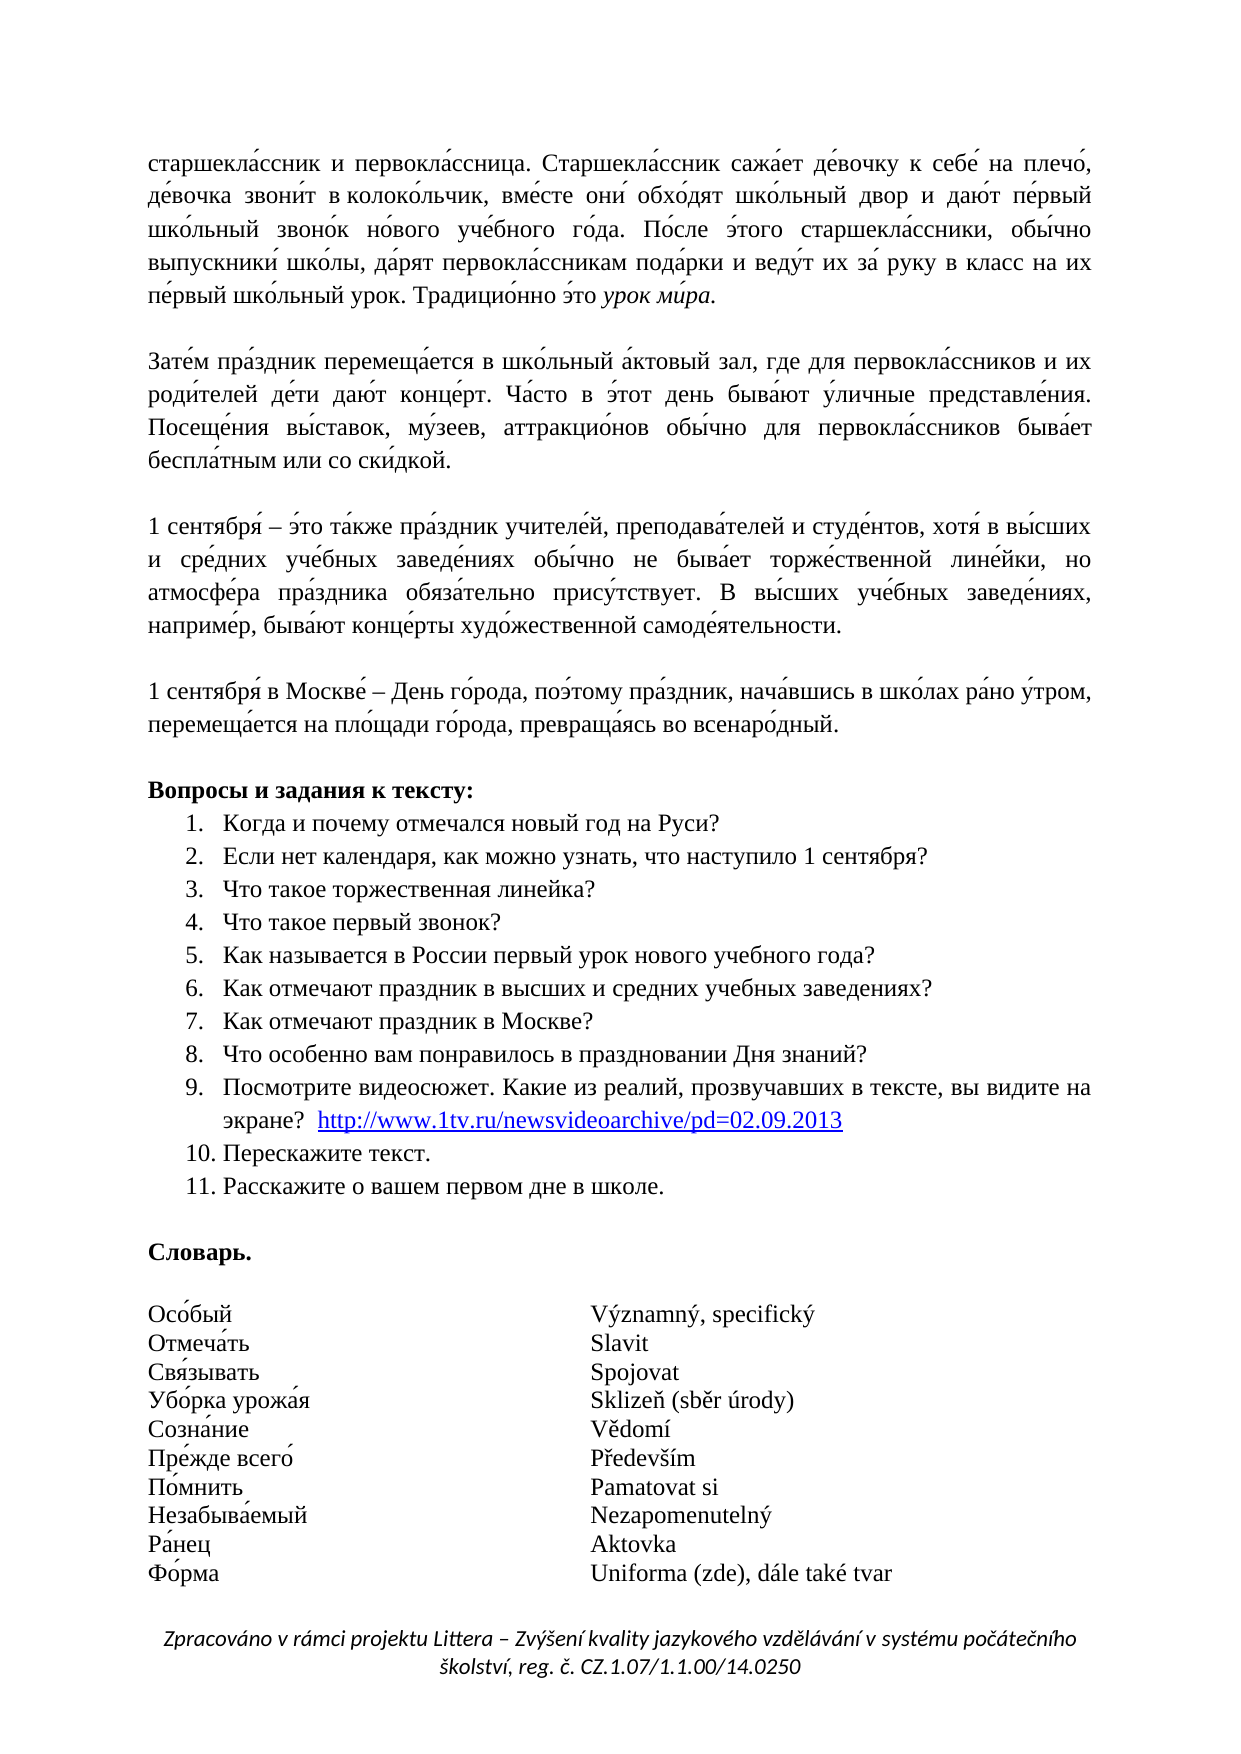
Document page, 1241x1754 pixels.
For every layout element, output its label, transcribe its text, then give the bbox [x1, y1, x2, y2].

list Что особенно вам понравилось в праздновании Дня знаний? [185, 1039, 1093, 1068]
list Что такое первый звонок? [185, 907, 1093, 936]
list Что такое торжественная линейка? [185, 874, 1093, 903]
text Вопросы и задания к тексту: [148, 775, 1093, 804]
text Осо́бый Významný, specifický [148, 1299, 1093, 1328]
text Отмеча́ть Slavit [148, 1328, 1093, 1357]
text По́мнить Pamatovat si [148, 1472, 1093, 1500]
list Перескажите текст. [185, 1138, 1093, 1167]
text 1 сентября́ – э́то та́кже пра́здник учителе́й, преподава́телей и студе́нтов, хотя́ в вы́сших и сре́дних уче́бных заведе́ниях обы́чно не быва́ет торже́ственной лине́йки, но атмосфе́ра пра́здника обяза́тельно прису́тствует. В вы́сших уче́бных заведе́ниях, наприме́р, быва́ют конце́рты худо́жественной самоде́ятельности. [148, 511, 1093, 639]
text Убо́рка урожа́я Sklizeň (sběr úrody) [148, 1385, 1093, 1414]
list Когда и почему отмечался новый год на Руси? [185, 808, 1093, 837]
text Свя́зывать Spojovat [148, 1357, 1093, 1385]
text Созна́ние Vědomí [148, 1414, 1093, 1443]
list Как отмечают праздник в высших и средних учебных заведениях? [185, 973, 1093, 1002]
text Незабыва́емый Nezapomenutelný [148, 1500, 1093, 1529]
list Расскажите о вашем первом дне в школе. [185, 1171, 1093, 1200]
list Если нет календаря, как можно узнать, что наступило 1 сентября? [185, 841, 1093, 870]
text 1 сентября́ в Москве́ – День го́рода, поэ́тому пра́здник, нача́вшись в шко́лах ра́но у́тром, перемеща́ется на пло́щади го́рода, превраща́ясь во всенаро́дный. [148, 676, 1093, 738]
list Как называется в России первый урок нового учебного года? [185, 940, 1093, 969]
list Как отмечают праздник в Москве? [185, 1006, 1093, 1035]
list Посмотрите видеосюжет. Какие из реалий, прозвучавших в тексте, вы видите на экране? http://www.1tv.ru/newsvideoarchive/pd=02.09.2013 [185, 1072, 1093, 1134]
text Зате́м пра́здник перемеща́ется в шко́льный а́ктовый зал, где для первокла́ссников и их роди́телей де́ти даю́т конце́рт. Ча́сто в э́тот день быва́ют у́личные представле́ния. Посеще́ния вы́ставок, му́зеев, аттракцио́нов обы́чно для первокла́ссников быва́ет беспла́тным или со ски́дкой. [148, 346, 1093, 473]
text Словарь. [148, 1237, 1093, 1266]
text Фо́рма Uniforma (zde), dále také tvar [148, 1558, 1093, 1587]
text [148, 148, 1093, 308]
text Пре́жде всего́ Především [148, 1443, 1093, 1472]
text Ра́нец Aktovka [148, 1529, 1093, 1558]
